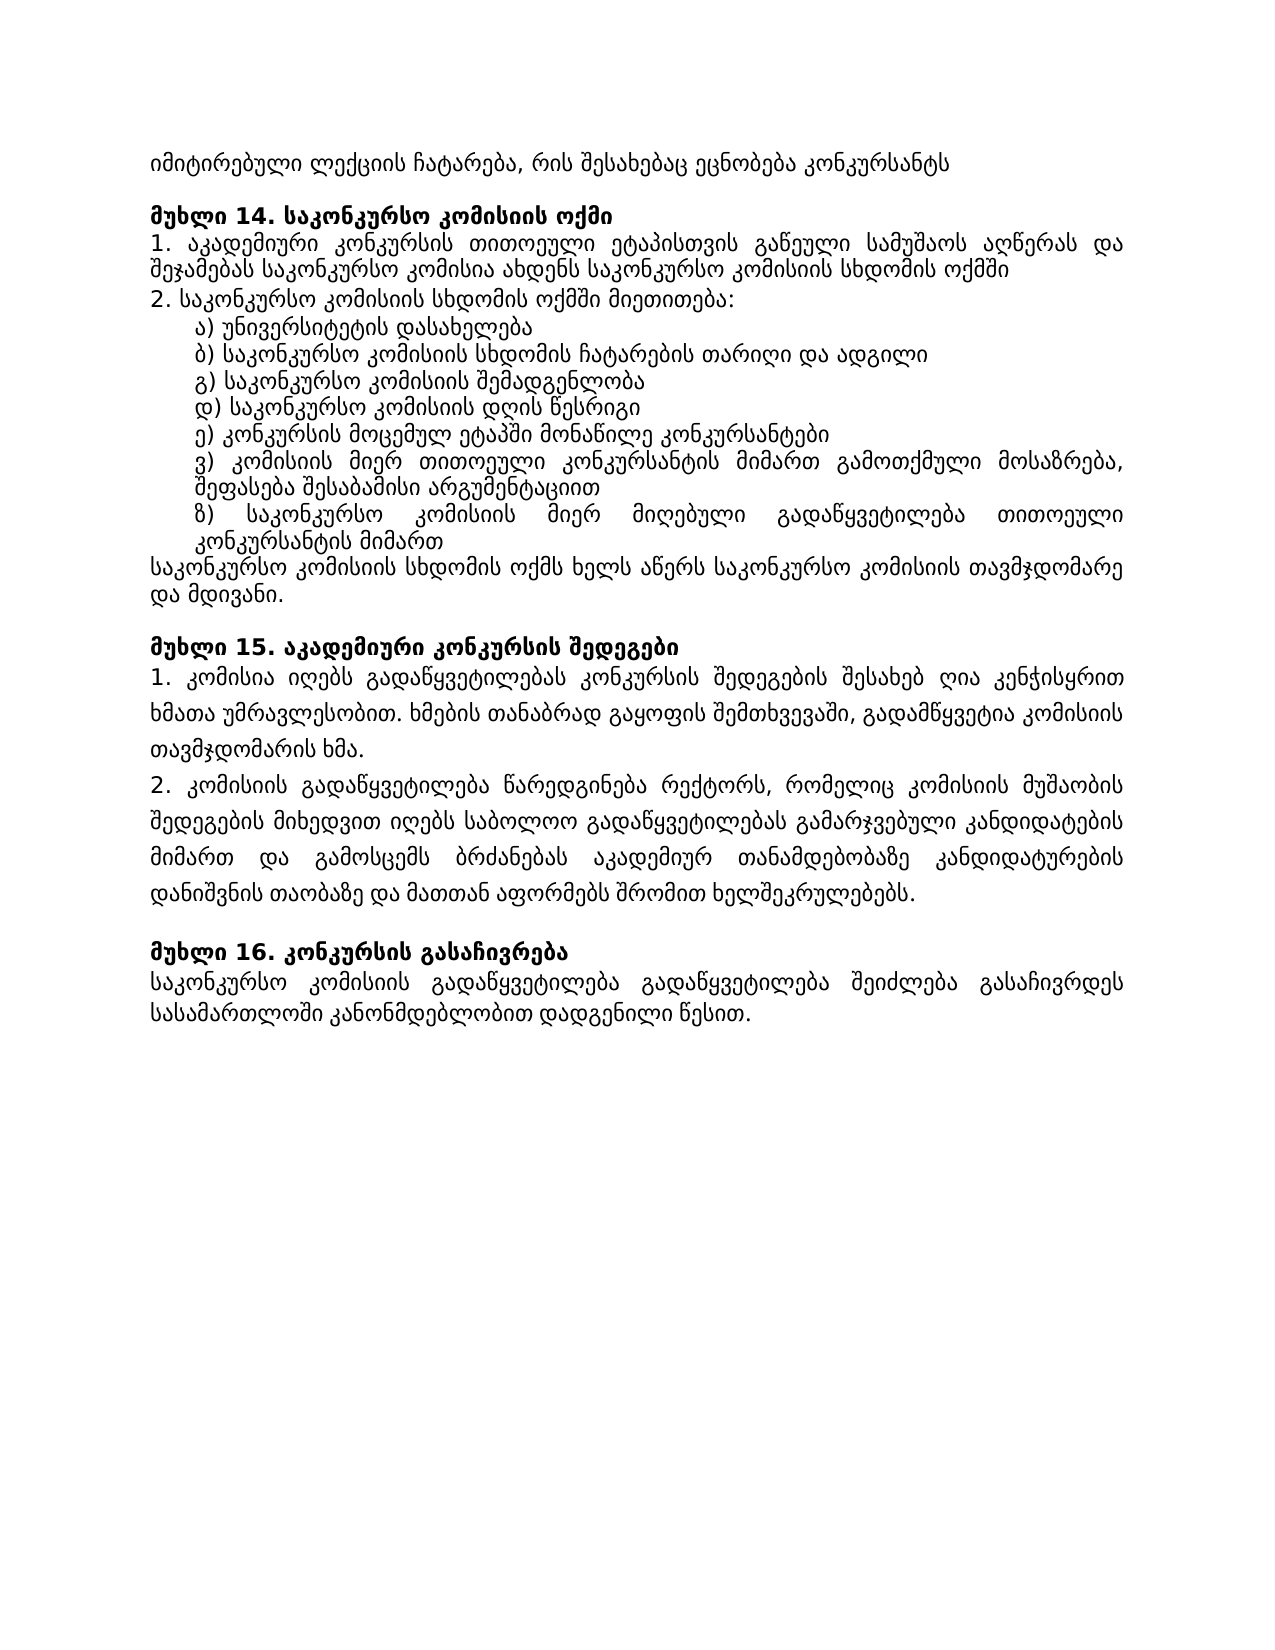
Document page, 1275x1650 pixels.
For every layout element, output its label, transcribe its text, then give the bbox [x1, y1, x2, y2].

text დ) საკონკურსო კომისიის დღის წესრიგი [194, 394, 1125, 421]
text 1. კომისია იღებს გადაწყვეტილებას კონკურსის შედეგების შესახებ ღია კენჭისყრით ხმათა უმრავლესობით. ხმების თანაბრად გაყოფის შემთხვევაში, გადამწყვეტია კომისიის თავმჯდომარის ხმა. [150, 661, 1125, 764]
text 1. აკადემიური კონკურსის თითოეული ეტაპისთვის გაწეული სამუშაოს აღწერას და შეჯამებას საკონკურსო კომისია ახდენს საკონკურსო კომისიის სხდომის ოქმში [150, 230, 1125, 283]
text ზ) საკონკურსო კომისიის მიერ მიღებული გადაწყვეტილება თითოეული კონკურსანტის მიმართ [194, 501, 1125, 554]
text ა) უნივერსიტეტის დასახელება [194, 314, 1125, 341]
text ბ) საკონკურსო კომისიის სხდომის ჩატარების თარიღი და ადგილი [194, 341, 1125, 368]
text საკონკურსო კომისიის გადაწყვეტილება გადაწყვეტილება შეიძლება გასაჩივრდეს სასამართლოში კანონმდებლობით დადგენილი წესით. [150, 966, 1125, 1029]
text მუხლი 16. კონკურსის გასაჩივრება [150, 939, 1125, 966]
text გ) საკონკურსო კომისიის შემადგენლობა [194, 368, 1125, 394]
text საკონკურსო კომისიის სხდომის ოქმს ხელს აწერს საკონკურსო კომისიის თავმჯდომარე და მდივანი. [150, 554, 1125, 608]
text მუხლი 14. საკონკურსო კომისიის ოქმი [150, 203, 1125, 230]
text ვ) კომისიის მიერ თითოეული კონკურსანტის მიმართ გამოთქმული მოსაზრება, შეფასება შესაბამისი არგუმენტაციით [194, 448, 1125, 501]
text 2. კომისიის გადაწყვეტილება წარედგინება რექტორს, რომელიც კომისიის მუშაობის შედეგების მიხედვით იღებს საბოლოო გადაწყვეტილებას გამარჯვებული კანდიდატების მიმართ და გამოსცემს ბრძანებას აკადემიურ თანამდებობაზე კანდიდატურების დანიშვნის თაობაზე და მათთან აფორმებს შრომით ხელშეკრულებებს. [150, 769, 1125, 908]
text მუხლი 15. აკადემიური კონკურსის შედეგები [150, 634, 1125, 661]
text 2. საკონკურსო კომისიის სხდომის ოქმში მიეთითება: [150, 283, 1125, 314]
text ე) კონკურსის მოცემულ ეტაპში მონაწილე კონკურსანტები [194, 421, 1125, 448]
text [150, 150, 1125, 177]
